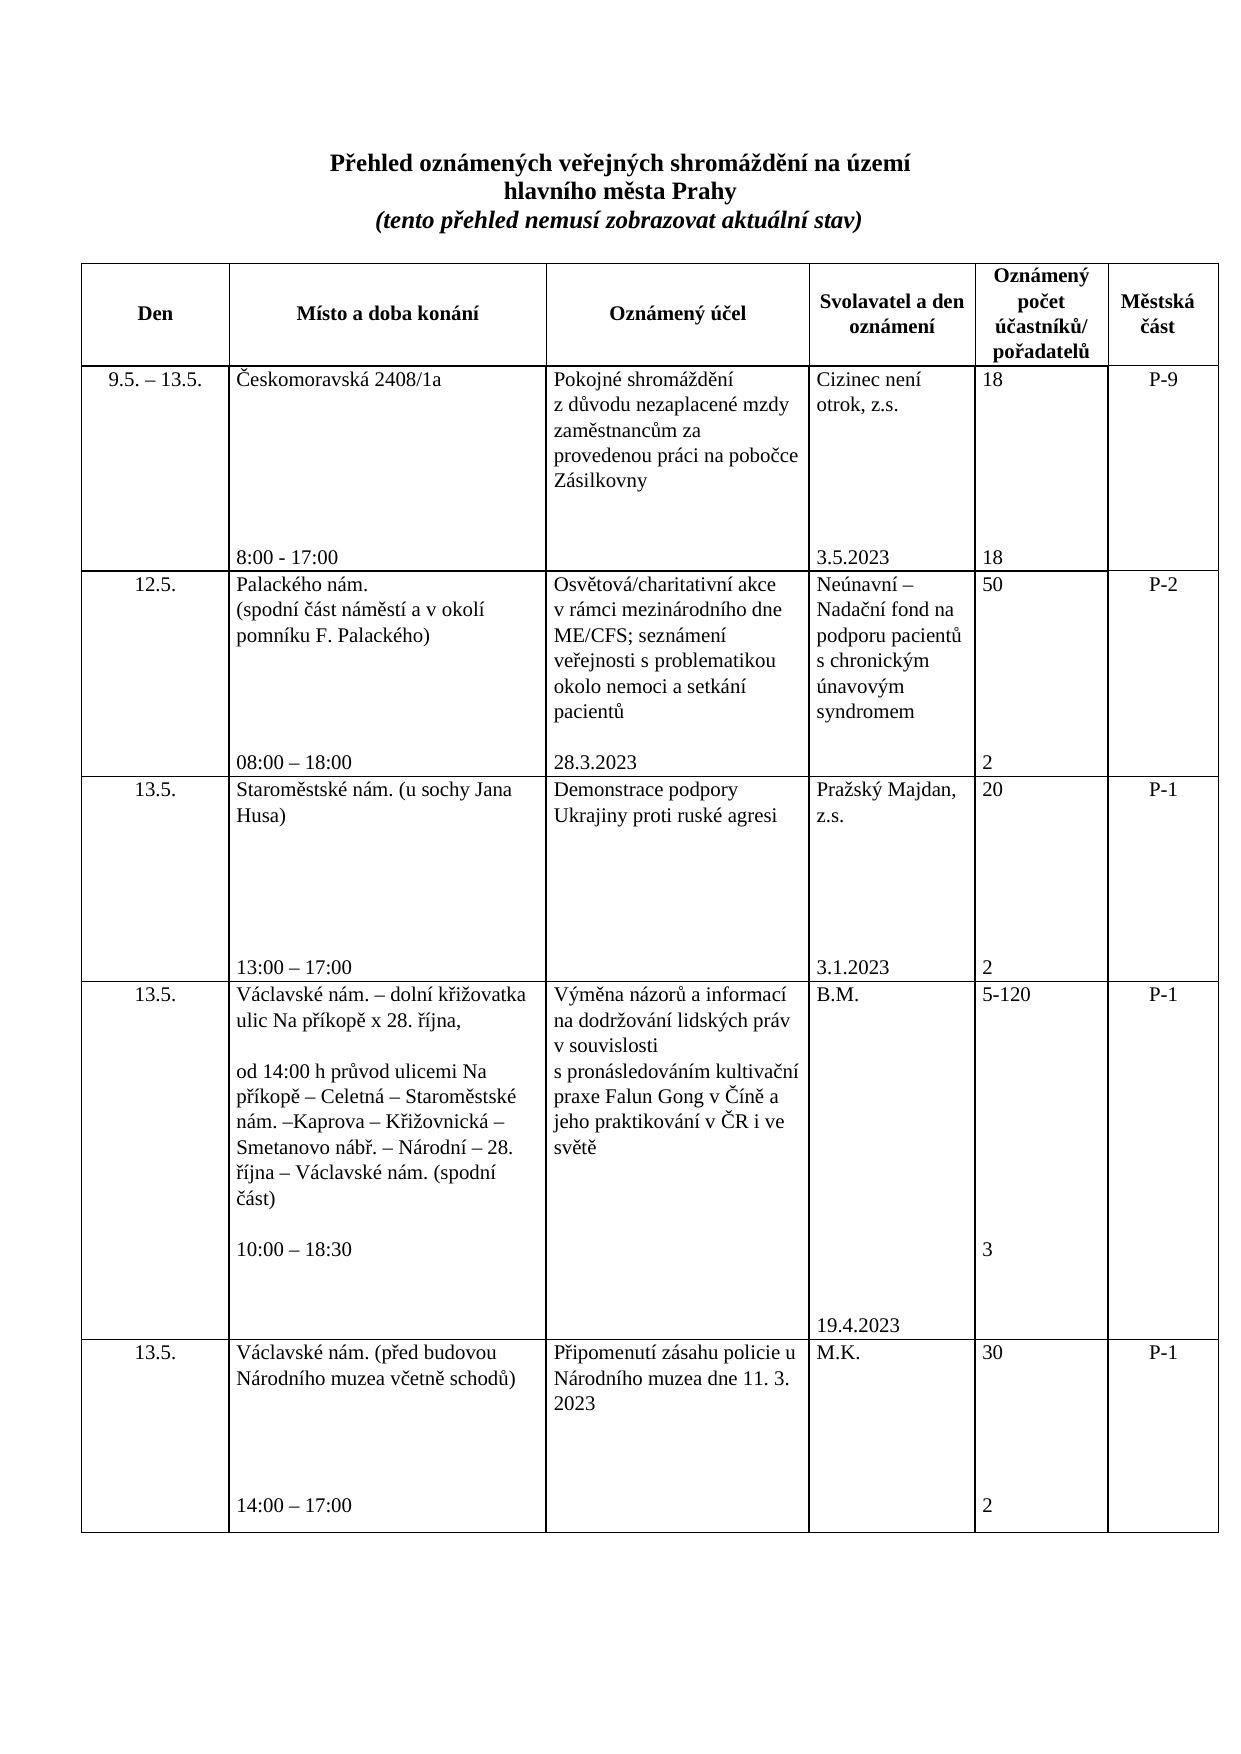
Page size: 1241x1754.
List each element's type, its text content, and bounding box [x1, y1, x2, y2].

table_cell Pokojné shromáždění z důvodu nezaplacené mzdy zaměstnancům za provedenou práci na pobočce Zásilkovny [547, 367, 808, 570]
table_cell 30 2 [976, 1340, 1107, 1531]
table_cell P-9 [1109, 366, 1218, 570]
table_cell Demonstrace podpory Ukrajiny proti ruské agresi [547, 777, 808, 981]
table_cell Václavské nám. – dolní křižovatka ulic Na příkopě x 28. října, od 14:00 h průvod ulicemi Na příkopě – Celetná – Staroměstské nám. –Kaprova – Křižovnická – Smetanovo nábř. – Národní – 28. října – Václavské nám. (spodní část) 10:00 – 18:30 [230, 982, 545, 1338]
table_cell Osvětová/charitativní akce v rámci mezinárodního dne ME/CFS; seznámení veřejnosti s problematikou okolo nemoci a setkání pacientů 28.3.2023 [547, 572, 808, 776]
table_cell Cizinec není otrok, z.s. 3.5.2023 [810, 367, 974, 570]
table_cell 18 18 [976, 367, 1107, 570]
table_cell P-1 [1109, 1340, 1218, 1531]
table_header Oznámený účel [547, 264, 809, 365]
table_cell Palackého nám. (spodní část náměstí a v okolí pomníku F. Palackého) 08:00 – 18:00 [230, 572, 545, 776]
table_cell P-2 [1109, 571, 1218, 776]
table_cell B.M. 19.4.2023 [810, 982, 974, 1338]
table_cell 13.5. [82, 982, 228, 1338]
table_cell Václavské nám. (před budovou Národního muzea včetně schodů) 14:00 – 17:00 [230, 1340, 545, 1531]
table_header Oznámený počet účastníků/ pořadatelů [976, 264, 1108, 365]
table_cell P-1 [1109, 982, 1218, 1338]
table_header Městská část [1109, 264, 1218, 365]
table_cell 5-120 3 [976, 982, 1107, 1338]
text Přehled oznámených veřejných shromáždění na území [148, 148, 1093, 176]
table_header Svolavatel a den oznámení [810, 264, 975, 365]
table_cell Pražský Majdan, z.s. 3.1.2023 [810, 777, 974, 981]
table_cell P-1 [1109, 777, 1218, 981]
table_cell M.K. [810, 1340, 974, 1531]
table_cell 13.5. [82, 1340, 228, 1531]
table_cell 20 2 [976, 777, 1107, 981]
text (tento přehled nemusí zobrazovat aktuální stav) [148, 205, 1093, 234]
table_header Den [82, 264, 229, 365]
table_cell Neúnavní – Nadační fond na podporu pacientů s chronickým únavovým syndromem [810, 572, 974, 776]
table_header Místo a doba konání [230, 264, 546, 365]
text hlavního města Prahy [148, 176, 1093, 205]
table_cell Připomenutí zásahu policie u Národního muzea dne 11. 3. 2023 [547, 1340, 808, 1531]
table_cell 9.5. – 13.5. [82, 367, 228, 570]
table_cell 12.5. [82, 572, 228, 776]
table_cell 13.5. [82, 777, 228, 981]
table_cell Výměna názorů a informací na dodržování lidských práv v souvislosti s pronásledováním kultivační praxe Falun Gong v Číně a jeho praktikování v ČR i ve světě [547, 982, 808, 1338]
table_cell Staroměstské nám. (u sochy Jana Husa) 13:00 – 17:00 [230, 777, 545, 981]
table_cell Českomoravská 2408/1a 8:00 - 17:00 [230, 367, 545, 570]
table_cell 50 2 [976, 572, 1107, 776]
